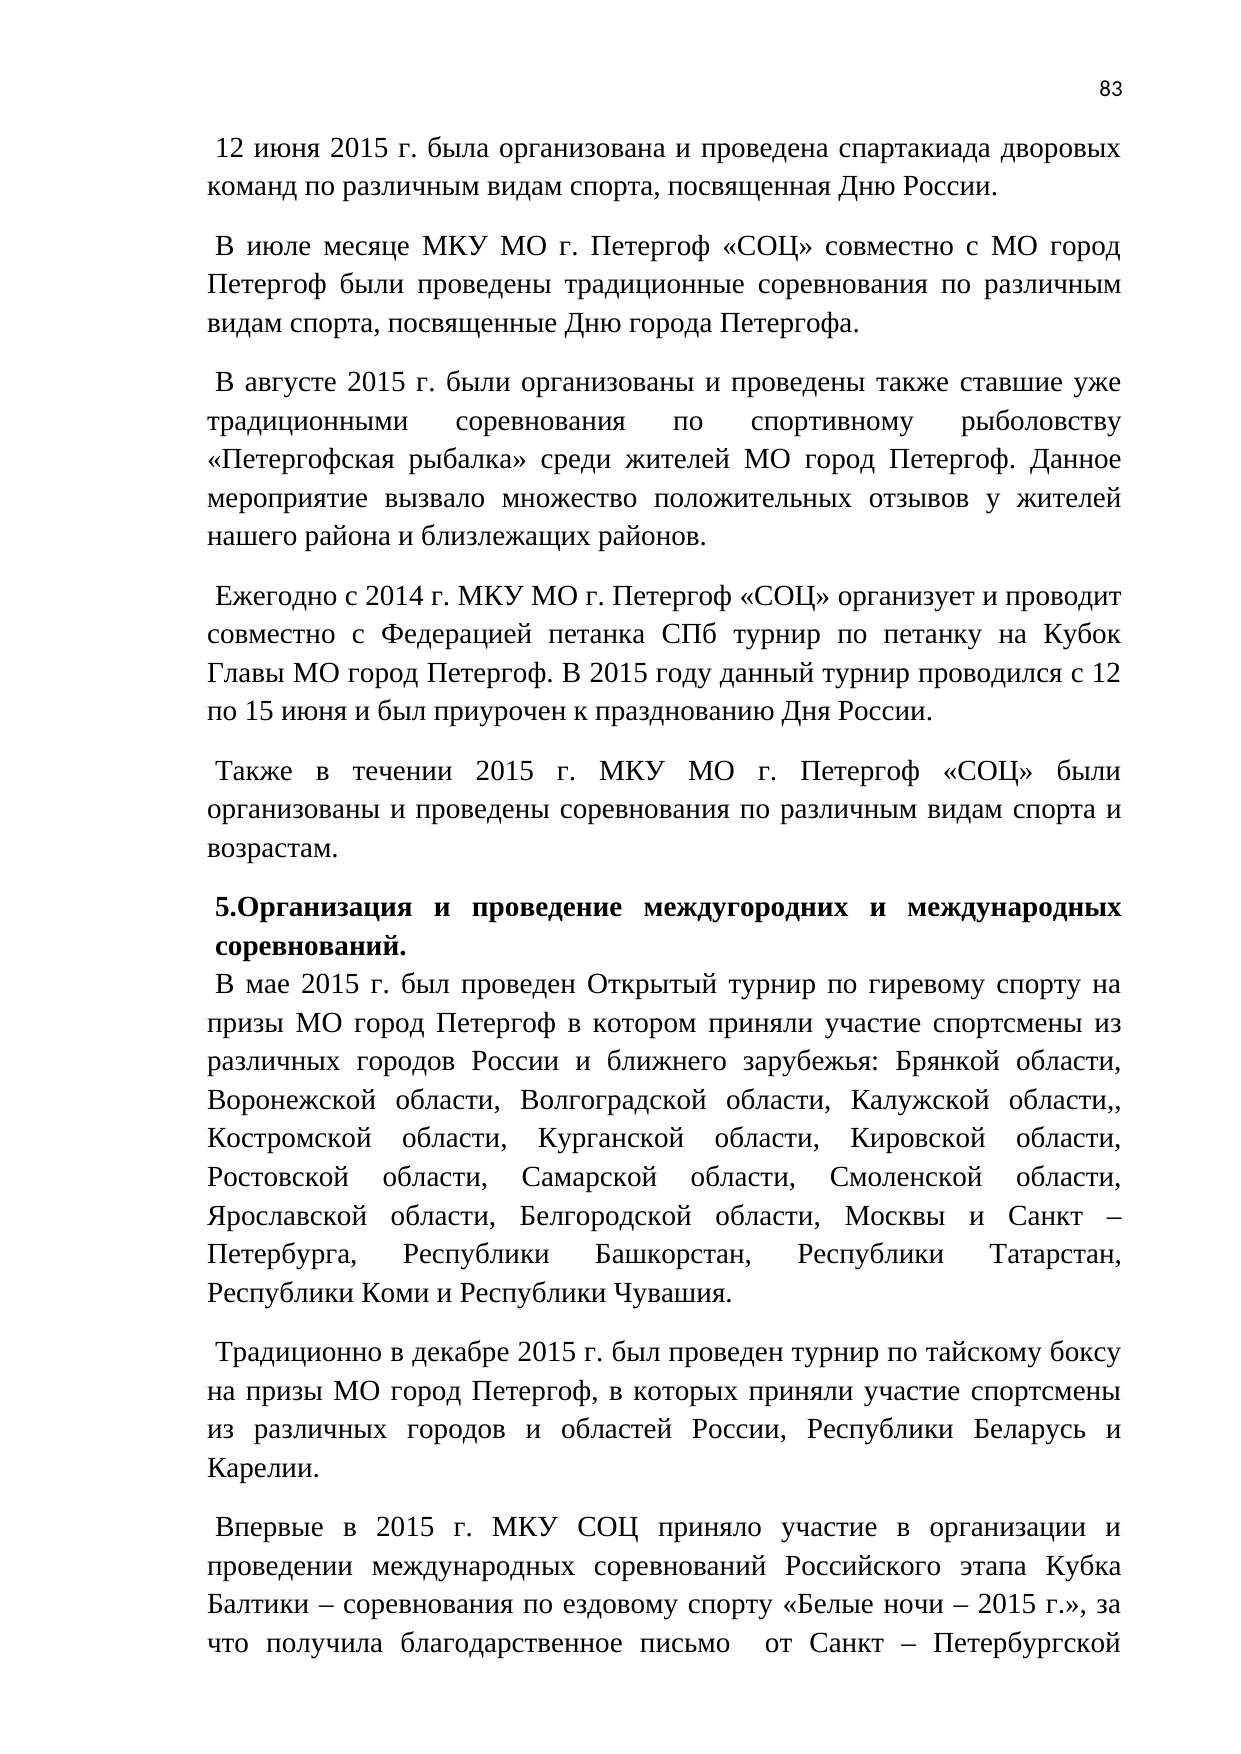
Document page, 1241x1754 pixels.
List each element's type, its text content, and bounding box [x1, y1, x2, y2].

text В августе 2015 г. были организованы и проведены также ставшие уже традиционными соревнования по спортивному рыболовству «Петергофская рыбалка» среди жителей МО город Петергоф. Данное мероприятие вызвало множество положительных отзывов у жителей нашего района и близлежащих районов. [207, 364, 1122, 552]
text В июле месяце МКУ МО г. Петергоф «СОЦ» совместно с МО город Петергоф были проведены традиционные соревнования по различным видам спорта, посвященные Дню города Петергофа. [207, 228, 1122, 338]
text 5.Организация и проведение междугородних и международных соревнований. [215, 889, 1122, 961]
text Ежегодно с 2014 г. МКУ МО г. Петергоф «СОЦ» организует и проводит совместно с Федерацией петанка СПб турнир по петанку на Кубок Главы МО город Петергоф. В 2015 году данный турнир проводился с 12 по 15 июня и был приурочен к празднованию Дня России. [207, 578, 1122, 727]
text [207, 1509, 1122, 1658]
text 12 июня 2015 г. была организована и проведена спартакиада дворовых команд по различным видам спорта, посвященная Дню России. [207, 130, 1122, 202]
text В мае 2015 г. был проведен Открытый турнир по гиревому спорту на призы МО город Петергоф в котором приняли участие спортсмены из различных городов России и ближнего зарубежья: Брянкой области, Воронежской области, Волгоградской области, Калужской области,, Костромской области, Курганской области, Кировской области, Ростовской области, Самарской области, Смоленской области, Ярославской области, Белгородской области, Москвы и Санкт – Петербурга, Республики Башкорстан, Республики Татарстан, Республики Коми и Республики Чувашия. [207, 966, 1122, 1308]
text Традиционно в декабре 2015 г. был проведен турнир по тайскому боксу на призы МО город Петергоф, в которых приняли участие спортсмены из различных городов и областей России, Республики Беларусь и Карелии. [207, 1334, 1122, 1483]
text Также в течении 2015 г. МКУ МО г. Петергоф «СОЦ» были организованы и проведены соревнования по различным видам спорта и возрастам. [207, 753, 1122, 863]
